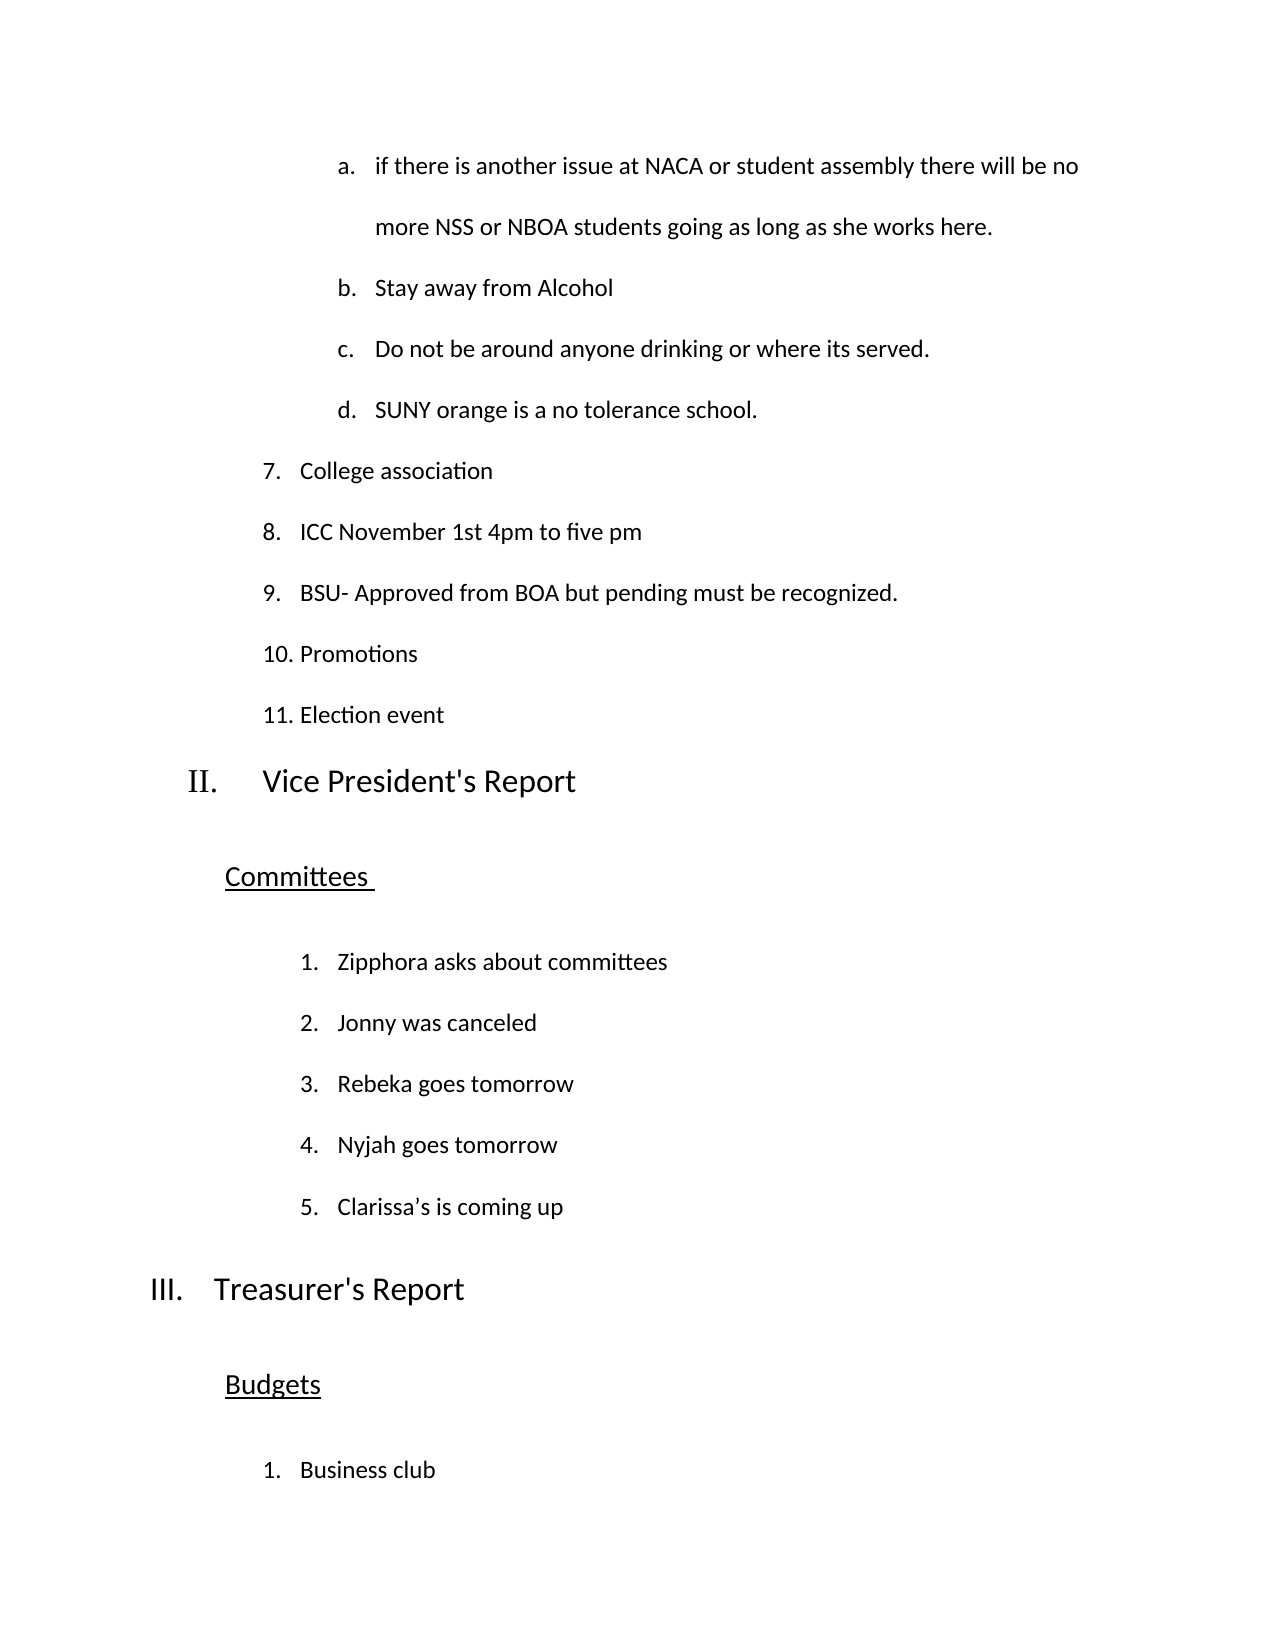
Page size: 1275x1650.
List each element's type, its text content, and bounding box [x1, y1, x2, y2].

list ICC November 1st 4pm to five pm [262, 516, 1125, 547]
list Jonny was canceled [300, 1007, 1125, 1038]
list Vice President's Report [187, 760, 1125, 801]
list Business club [262, 1454, 1125, 1485]
list Stay away from Alcohol [337, 272, 1125, 303]
list Rebeka goes tomorrow [300, 1068, 1125, 1099]
list Zipphora asks about committees [300, 946, 1125, 977]
list Promotions [262, 638, 1125, 669]
list SUNY orange is a no tolerance school. [337, 394, 1125, 425]
text Budgets [150, 1366, 1125, 1402]
list Nyjah goes tomorrow [300, 1129, 1125, 1160]
list BSU- Approved from BOA but pending must be recognized. [262, 577, 1125, 608]
list if there is another issue at NACA or student assembly there will be no more NSS or NBOA students going as long as she works here. [337, 150, 1125, 242]
list College association [262, 455, 1125, 486]
list Do not be around anyone drinking or where its served. [337, 333, 1125, 364]
list Clarissa’s is coming up [300, 1191, 1125, 1221]
text Committees [225, 858, 1125, 894]
list Election event [262, 699, 1125, 730]
text III. Treasurer's Report [150, 1268, 1125, 1309]
